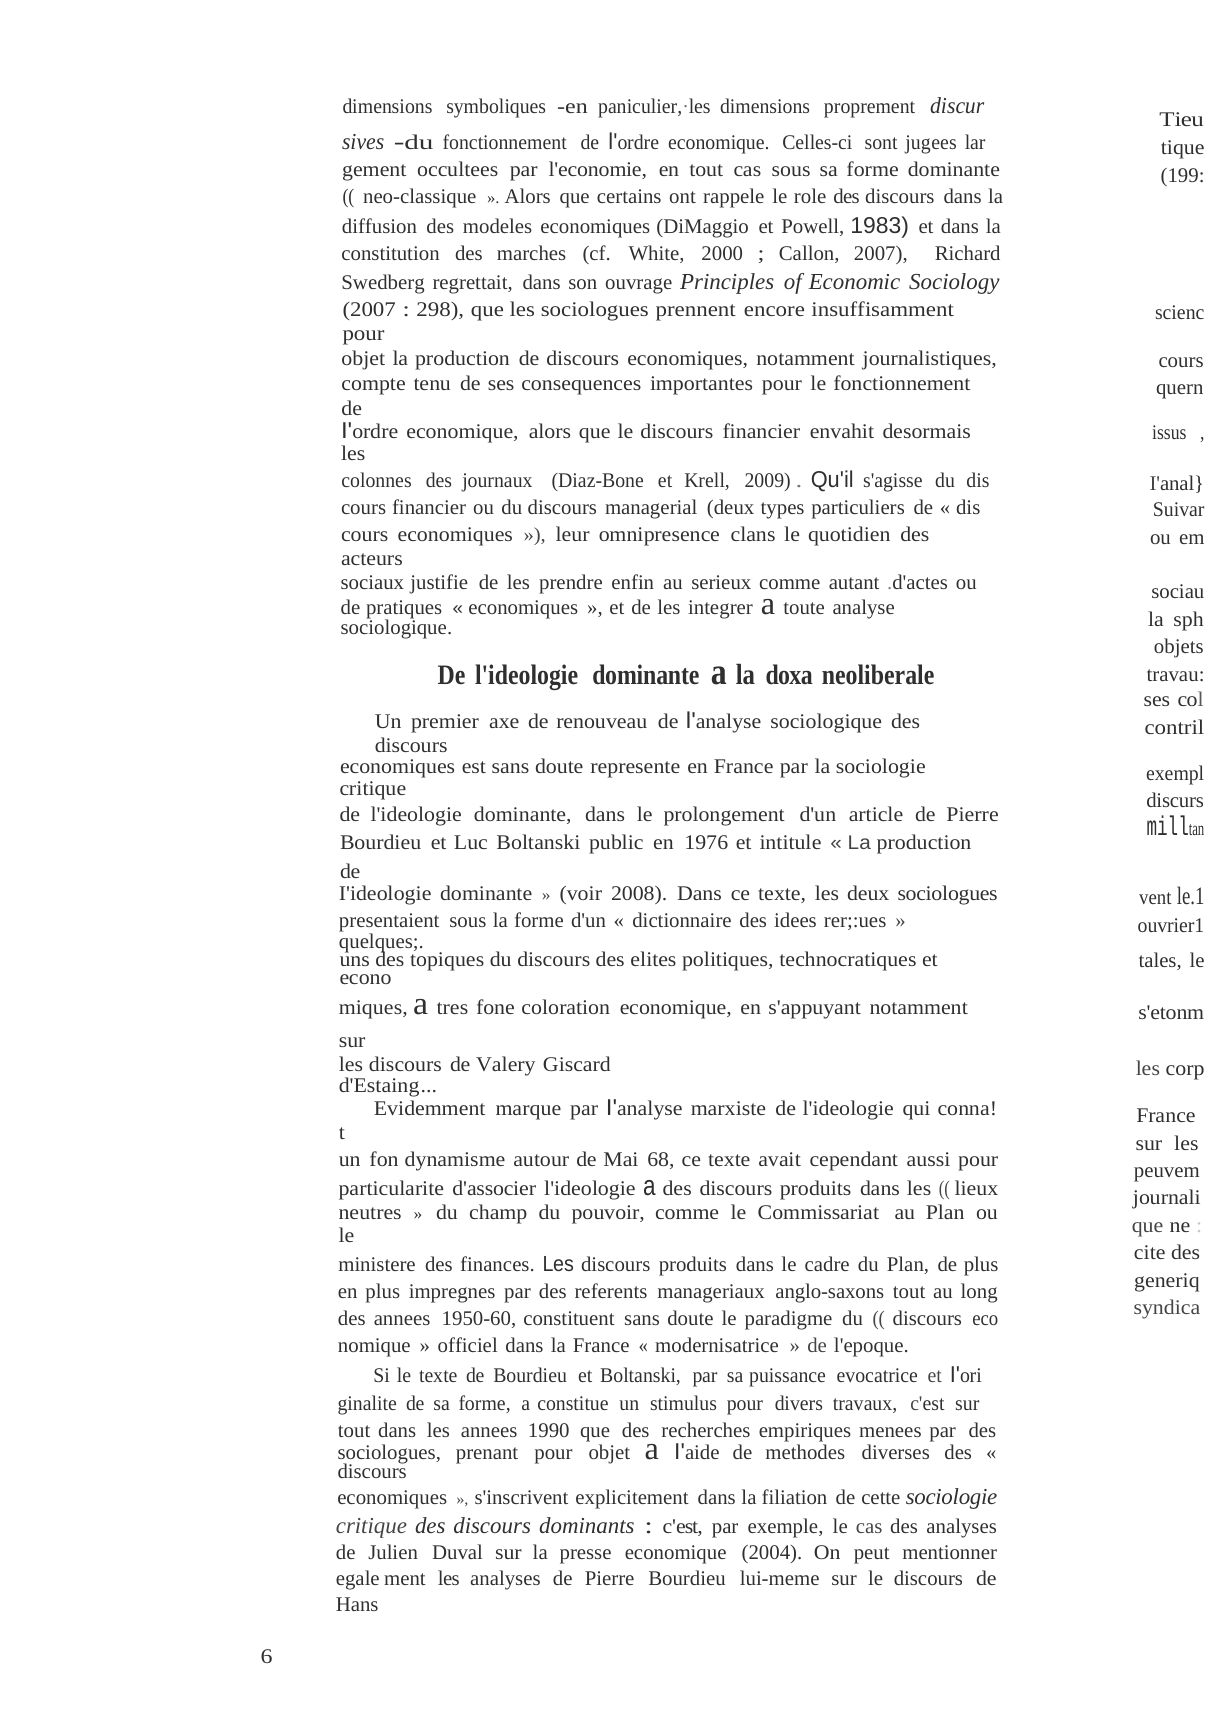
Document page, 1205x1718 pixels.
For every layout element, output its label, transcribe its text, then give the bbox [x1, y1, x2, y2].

text De l'ideologie dominante a la doxa neoliberale [437, 658, 935, 692]
text cours economiques »), leur omnipresence clans le quotidien des acteurs [341, 522, 999, 570]
text vent le.1 [1002, 883, 1204, 910]
text sociau [1004, 579, 1204, 603]
text la sph objets [1147, 603, 1203, 658]
text objet la production de discours economiques, notamment journalistiques, compte tenu de ses consequences importantes pour le fonctionnement de [341, 346, 1001, 420]
text Tieu [1005, 109, 1204, 130]
text de l'ideologie dominante, dans le prolongement d'un article de Pierre Bourdieu et Luc Boltanski public en 1976 et intitule « La production de [339, 802, 999, 883]
text colonnes des journaux (Diaz-Bone et Krell, 2009) . Qu'il s'agisse du dis­ [341, 466, 1000, 492]
text (( neo-classique ». Alors que certains ont rappele le role des discours dans la [342, 187, 1204, 208]
text ou em [1004, 525, 1204, 549]
text un fon dynamisme autour de Mai 68, ce texte avait cependant aussi pour particularite d'associer l'ideologie a des discours produits dans les (( lieux neutres » du champ du pouvoir, comme le Commissariat au Plan ou le [338, 1148, 998, 1247]
text cours quern [1154, 346, 1203, 400]
text economiques est sans doute represente en France par la sociologie critique [339, 757, 999, 799]
text contril [1003, 716, 1204, 739]
text 6 [260, 1643, 1204, 1668]
text sociaux justifie de les prendre enfin au serieux comme autant .d'actes ou de pratiques « economiques », et de les integrer a toute analyse sociologique. [340, 575, 1000, 639]
text dimensions symboliques -en paniculier,·les dimensions proprement discur­ [342, 92, 1001, 119]
text Suivar [1004, 497, 1204, 521]
text gement occultees par l'economie, en tout cas sous sa forme dominante [342, 159, 1000, 181]
text Un premier axe de renouveau de l'analyse sociologique des discours [374, 710, 998, 757]
text les corp [967, 1059, 1204, 1079]
text I'ordre economique, alors que le discours financier envahit desormais les [341, 420, 1000, 465]
text I'ideologie dominante » (voir 2008). Dans ce texte, les deux sociologues [339, 883, 998, 904]
text s'etonm [1002, 1001, 1204, 1024]
text (2007 : 298), que les sociologues prennent encore insuffisamment pour [342, 297, 1000, 345]
text I'anal} [1004, 471, 1204, 495]
text issus , [1004, 420, 1204, 444]
text cours financier ou du discours managerial (deux types particuliers de « dis­ [341, 495, 1000, 519]
text tales, le [1002, 957, 1204, 970]
text les discours de Valery Giscard d'Estaing... [339, 1054, 709, 1097]
text presentaient sous la forme d'un « dictionnaire des idees rer;:ues » quelques;. [339, 910, 998, 952]
text travau: [939, 662, 1204, 686]
text Evidemment marque par I'analyse marxiste de l'ideologie qui conna!t [339, 1097, 998, 1144]
text miques, a tres fone coloration economique, en s'appuyant notamment sur [339, 988, 998, 1054]
text uns des topiques du discours des elites politiques, technocratiques et econo­ [339, 952, 998, 988]
text (199: [1004, 163, 1204, 187]
text economiques », s'inscrivent explicitement dans la filiation de cette sociologie critique des discours dominants : c'est, par exemple, le cas des analyses de Julien Duval sur la presse economique (2004). On peut mentionner egale­ ment les analyses de Pierre Bourdieu lui-meme sur le discours de Hans [336, 1483, 997, 1616]
text ouvrier1 [1002, 914, 1204, 937]
text sives -du fonctionnement de l'ordre economique. Celles-ci sont jugees lar­ [342, 130, 1001, 154]
text France sur les peuvem journali que ne : cite des generiq syndica [1128, 1103, 1204, 1319]
text tout dans les annees 1990 que des recherches empiriques menees par des sociologues, prenant pour objet a I'aide de methodes diverses des « discours [337, 1424, 997, 1483]
text Si le texte de Bourdieu et Boltanski, par sa puissance evocatrice et I'ori­ ginalite de sa forme, a constitue un stimulus pour divers travaux, c'est sur­ [337, 1361, 998, 1415]
text diffusion des modeles economiques (DiMaggio et Powell, 1983) et dans la constitution des marches (cf. White, 2000 ; Callon, 2007), Richard Swedberg regrettait, dans son ouvrage Principles of Economic Sociology [341, 212, 1001, 294]
text ses col [169, 692, 1204, 710]
text tique [1005, 136, 1204, 159]
text scienc [1004, 300, 1204, 324]
text exempl discurs [1142, 761, 1204, 812]
text ministere des finances. Les discours produits dans le cadre du Plan, de plus en plus impregnes par des referents manageriaux anglo-saxons tout au long des annees 1950-60, constituent sans doute le paradigme du (( discours eco­ nomique » officiel dans la France « modernisatrice » de l'epoque. [338, 1251, 998, 1357]
text milltan [1003, 816, 1204, 841]
